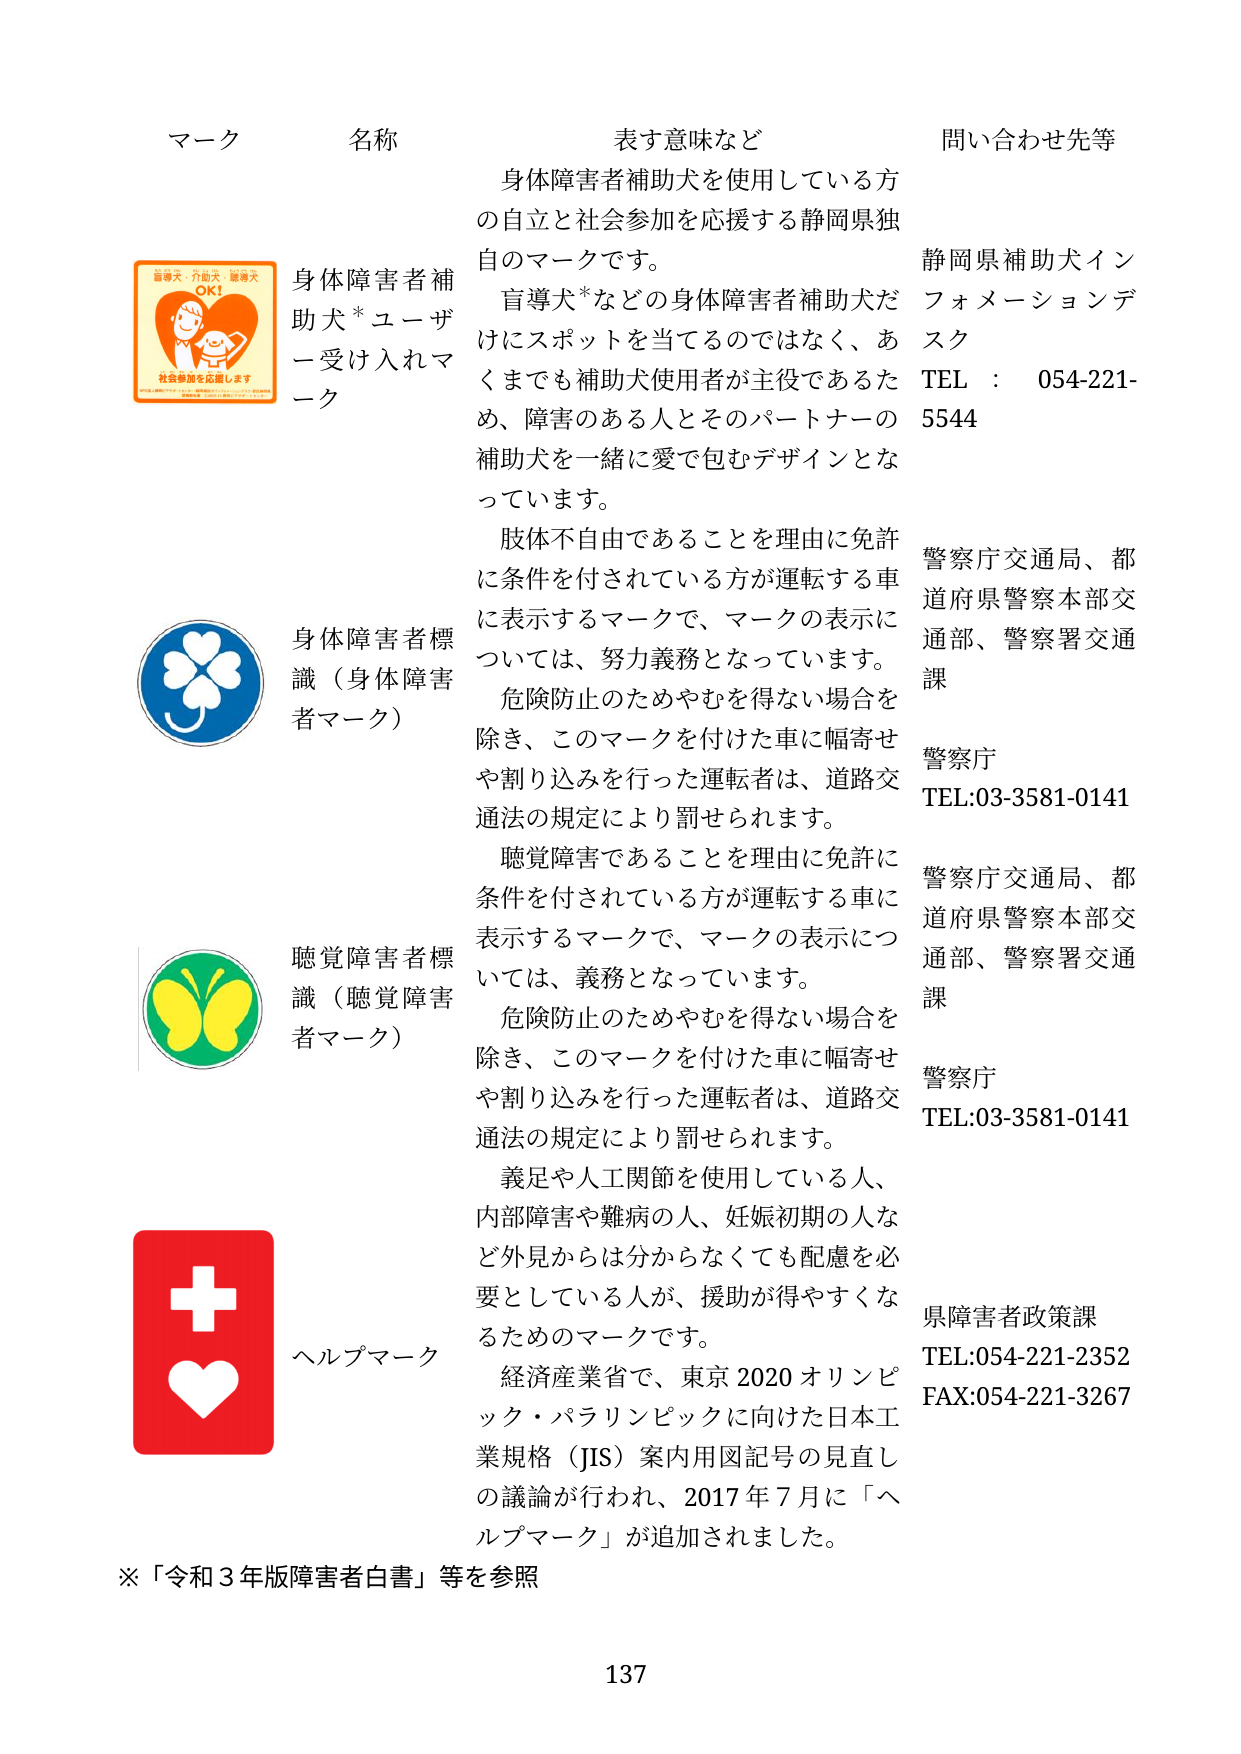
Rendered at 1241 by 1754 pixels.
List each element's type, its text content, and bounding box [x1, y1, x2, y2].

table_cell 聴覚障害であることを理由に免許に条件を付されている方が運転する車に表示するマークで、マークの表示については、義務となっています。 危険防止のためやむを得ない場合を除き、このマークを付けた車に幅寄せや割り込みを行った運転者は、道路交通法の規定により罰せられます。 [465, 837, 911, 1156]
table_cell 警察庁交通局、都道府県警察本部交通部、警察署交通課 警察庁 TEL:03-3581-0141 [911, 837, 1147, 1156]
table_header マーク [129, 119, 281, 159]
subtitle ※「令和３年版障害者白書」等を参照 [118, 1555, 1134, 1595]
table_header 表す意味など [465, 119, 911, 159]
table_cell 県障害者政策課 TEL:054-221-2352 FAX:054-221-3267 [911, 1156, 1147, 1555]
table_cell 静岡県補助犬インフォメーションデスク TEL：054-221-5544 [911, 159, 1147, 518]
table_cell [129, 837, 281, 1156]
picture [138, 947, 267, 1071]
table_cell 身体障害者補助犬＊ユーザー受け入れマーク [281, 159, 465, 518]
table_cell 身体障害者標識（身体障害者マーク） [281, 518, 465, 837]
table_cell 聴覚障害者標識（聴覚障害者マーク） [281, 837, 465, 1156]
table_header 名称 [281, 119, 465, 159]
table_cell 肢体不自由であることを理由に免許に条件を付されている方が運転する車に表示するマークで、マークの表示については、努力義務となっています。 危険防止のためやむを得ない場合を除き、このマークを付けた車に幅寄せや割り込みを行った運転者は、道路交通法の規定により罰せられます。 [465, 518, 911, 837]
table_cell 義足や人工関節を使用している人、内部障害や難病の人、妊娠初期の人など外見からは分からなくても配慮を必要としている人が、援助が得やすくなるためのマークです。 経済産業省で、東京2020オリンピック・パラリンピックに向けた日本工業規格（JIS）案内用図記号の見直しの議論が行われ、2017年７月に「ヘルプマーク」が追加されました。 [465, 1156, 911, 1555]
picture [135, 616, 267, 749]
table_cell 警察庁交通局、都道府県警察本部交通部、警察署交通課 警察庁 TEL:03-3581-0141 [911, 518, 1147, 837]
table_header 問い合わせ先等 [911, 119, 1147, 159]
table_cell [129, 518, 281, 837]
table_cell ヘルプマーク [281, 1156, 465, 1555]
table_cell 身体障害者補助犬を使用している方の自立と社会参加を応援する静岡県独自のマークです。 盲導犬＊などの身体障害者補助犬だけにスポットを当てるのではなく、あくまでも補助犬使用者が主役であるため、障害のある人とそのパートナーの補助犬を一緒に愛で包むデザインとなっています。 [465, 159, 911, 518]
table_cell [129, 159, 281, 518]
picture [130, 1227, 276, 1458]
table_cell [129, 1156, 281, 1555]
